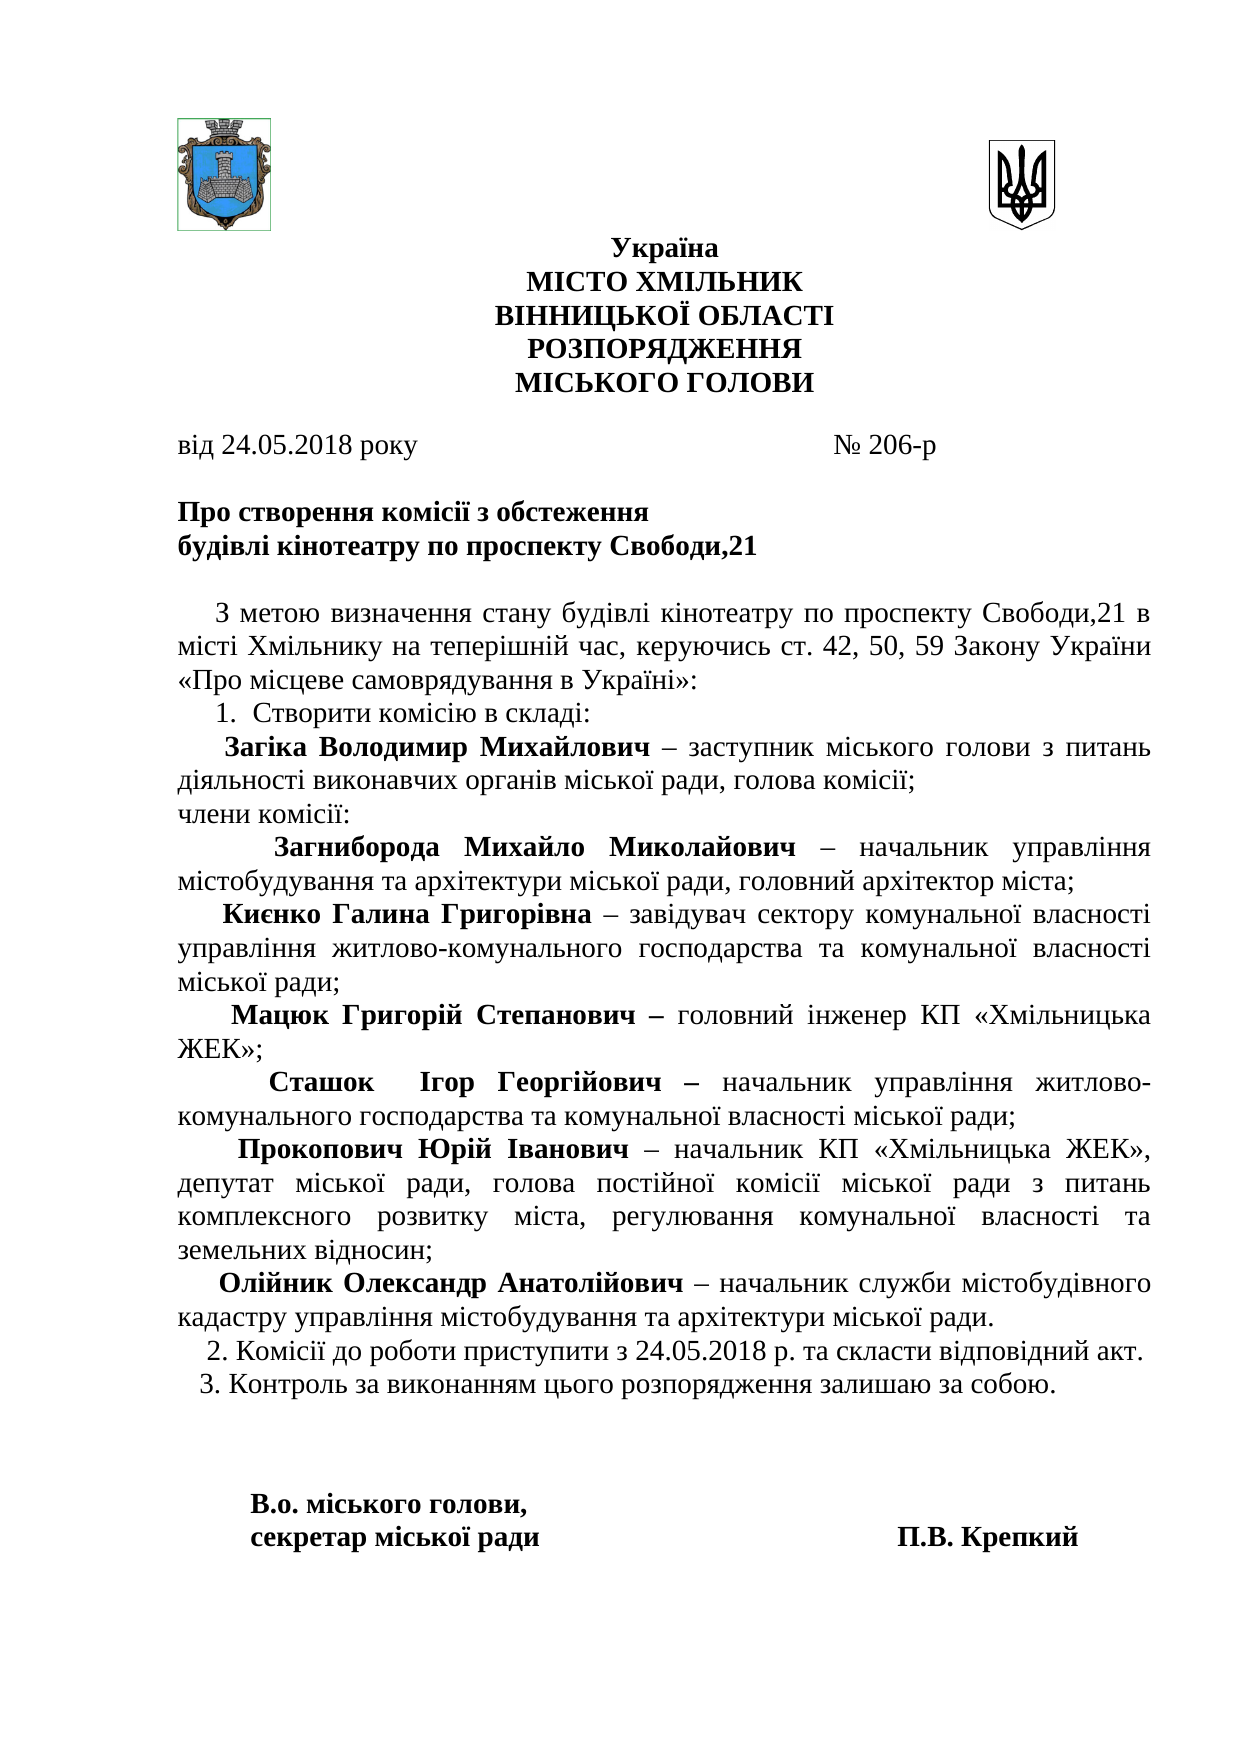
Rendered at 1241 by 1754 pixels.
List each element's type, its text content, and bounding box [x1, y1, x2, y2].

text Про створення комісії з обстеження [177, 494, 1152, 528]
text МІСЬКОГО ГОЛОВИ [177, 365, 1152, 398]
text З метою визначення стану будівлі кінотеатру по проспекту Свободи,21 в місті Хмільнику на теперішній час, керуючись ст. 42, 50, 59 Закону України «Про місцеве самоврядування в Україні»: [177, 595, 1152, 695]
text Олійник Олександр Анатолійович – начальник служби містобудівного кадастру управління містобудування та архітектури міської ради. [177, 1266, 1152, 1333]
text 3. Контроль за виконанням цього розпорядження залишаю за собою. [177, 1366, 1152, 1400]
text Україна [177, 231, 1152, 264]
picture [177, 118, 271, 231]
text Києнко Галина Григорівна – завідувач сектору комунальної власності управління житлово-комунального господарства та комунальної власності міської ради; [177, 897, 1152, 997]
subtitle РОЗПОРЯДЖЕННЯ [177, 331, 1152, 365]
text Сташок Ігор Георгійович – начальник управління житлово-комунального господарства та комунальної власності міської ради; [177, 1064, 1152, 1131]
text ВІННИЦЬКОЇ ОБЛАСТІ [177, 298, 1152, 331]
text будівлі кінотеатру по проспекту Свободи,21 [177, 528, 1152, 561]
text МІСТО ХМІЛЬНИК [177, 264, 1152, 298]
text Загіка Володимир Михайлович – заступник міського голови з питань діяльності виконавчих органів міської ради, голова комісії; [177, 729, 1152, 796]
text В.о. міського голови, [177, 1486, 1152, 1519]
text Загниборода Михайло Миколайович – начальник управління містобудування та архітектури міської ради, головний архітектор міста; [177, 829, 1152, 897]
list Створити комісію в складі: [215, 695, 1152, 729]
text члени комісії: [177, 796, 1152, 829]
text 2. Комісії до роботи приступити з 24.05.2018 р. та скласти відповідний акт. [177, 1333, 1152, 1366]
text Прокопович Юрій Іванович – начальник КП «Хмільницька ЖЕК», депутат міської ради, голова постійної комісії міської ради з питань комплексного розвитку міста, регулювання комунальної власності та земельних відносин; [177, 1131, 1152, 1266]
text від 24.05.2018 року № 206-р [177, 427, 1152, 461]
picture [988, 140, 1056, 231]
text Мацюк Григорій Степанович – головний інженер КП «Хмільницька ЖЕК»; [177, 997, 1152, 1064]
text секретар міської ради П.В. Крепкий [177, 1519, 1152, 1553]
